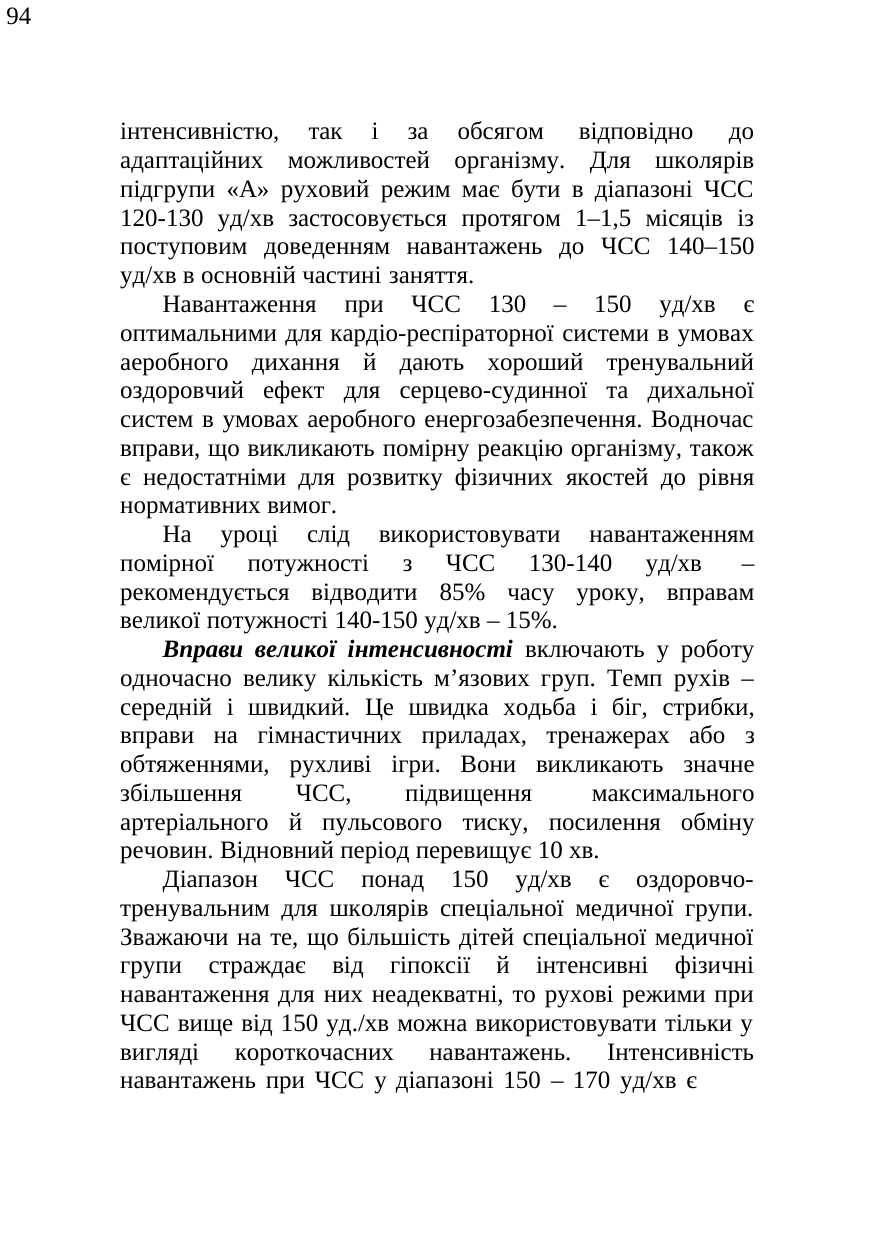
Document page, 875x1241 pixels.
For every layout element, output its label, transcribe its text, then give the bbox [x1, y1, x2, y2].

text На уроці слід використовувати навантаженням помірної потужності з ЧСС 130-140 уд/хв – рекомендується відводити 85% часу уроку, вправам великої потужності 140-150 уд/хв – 15%. [120, 519, 754, 634]
text Навантаження при ЧСС 130 – 150 уд/хв є оптимальними для кардіо-респіраторної системи в умовах аеробного дихання й дають хороший тренувальний оздоровчий ефект для серцево-судинної та дихальної систем в умовах аеробного енергозабезпечення. Водночас вправи, що викликають помірну реакцію організму, також є недостатніми для розвитку фізичних якостей до рівня нормативних вимог. [120, 289, 754, 519]
text інтенсивністю, так і за обсягом відповідно до адаптаційних можливостей організму. Для школярів підгрупи «А» руховий режим має бути в діапазоні ЧСС 120-130 уд/хв застосовується протягом 1–1,5 місяців із поступовим доведенням навантажень до ЧСС 140–150 уд/хв в основній частині заняття. [120, 116, 754, 289]
text Вправи великої інтенсивності включають у роботу одночасно велику кількість м’язових груп. Темп рухів – середній і швидкий. Це швидка ходьба і біг, стрибки, вправи на гімнастичних приладах, тренажерах або з обтяженнями, рухливі ігри. Вони викликають значне збільшення ЧСС, підвищення максимального артеріального й пульсового тиску, посилення обміну речовин. Відновний період перевищує 10 хв. [120, 634, 754, 864]
text Діапазон ЧСС понад 150 уд/хв є оздоровчо- тренувальним для школярів спеціальної медичної групи. Зважаючи на те, що більшість дітей спеціальної медичної групи страждає від гіпоксії й інтенсивні фізичні навантаження для них неадекватні, то рухові режими при ЧСС вище від 150 уд./хв можна використовувати тільки у вигляді короткочасних навантажень. Інтенсивність навантажень при ЧСС у діапазоні 150 – 170 уд/хв є [120, 864, 754, 1094]
